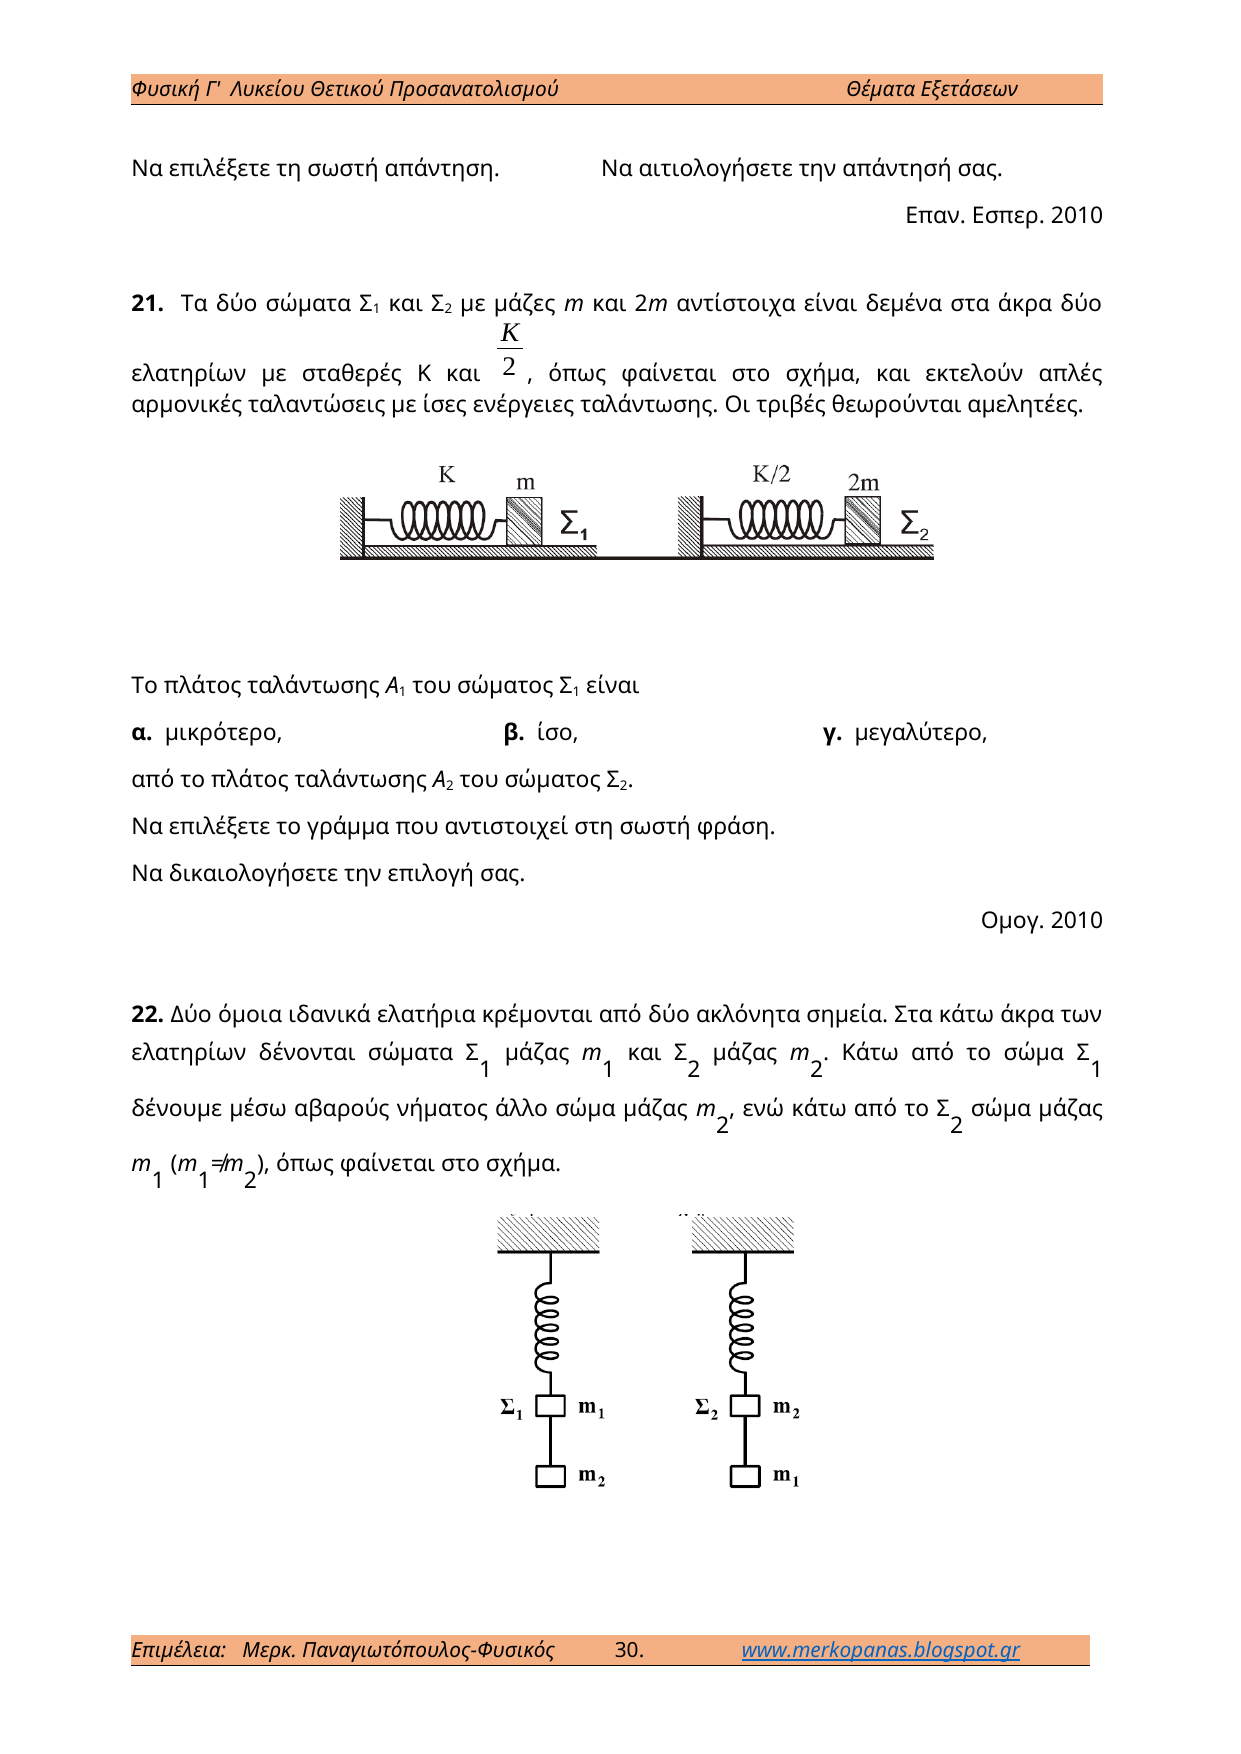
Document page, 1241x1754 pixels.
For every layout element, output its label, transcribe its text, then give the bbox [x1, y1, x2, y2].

text Το πλάτος ταλάντωσης Α1 του σώματος Σ1 είναι [131, 669, 1103, 701]
text Ομογ. 2010 [131, 904, 1103, 935]
text Να επιλέξετε το γράμμα που αντιστοιχεί στη σωστή φράση. [131, 810, 1103, 841]
text Να επιλέξετε τη σωστή απάντηση. Να αιτιολογήσετε την απάντησή σας. [131, 152, 1103, 183]
text 21. Τα δύο σώματα Σ1 και Σ2 με μάζες m και 2m αντίστοιχα είναι δεμένα στα άκρα δύο ελατηρίων με σταθερές K και , όπως φαίνεται στο σχήμα, και εκτελούν απλές αρμονικές ταλαντώσεις με ίσες ενέργειες ταλάντωσης. Οι τριβές θεωρούνται αμελητέες. [131, 286, 1103, 419]
text 22. Δύο όμοια ιδανικά ελατήρια κρέμονται από δύο ακλόνητα σημεία. Στα κάτω άκρα των ελατηρίων δένονται σώματα Σ1 μάζας m1 και Σ2 μάζας m2. Κάτω από το σώμα Σ1 δένουμε μέσω αβαρούς νήματος άλλο σώμα μάζας m2, ενώ κάτω από το Σ2 σώμα μάζας m1 (m1≠m2), όπως φαίνεται στο σχήμα. [131, 998, 1103, 1196]
picture [334, 464, 938, 563]
text Επαν. Εσπερ. 2010 [131, 199, 1103, 230]
text από το πλάτος ταλάντωσης Α2 του σώματος Σ2. [131, 763, 1103, 794]
text Να δικαιολογήσετε την επιλογή σας. [131, 857, 1103, 888]
picture [476, 1214, 809, 1492]
text α. μικρότερo, β. ίσo, γ. μεγαλύτερo, [131, 716, 1103, 748]
